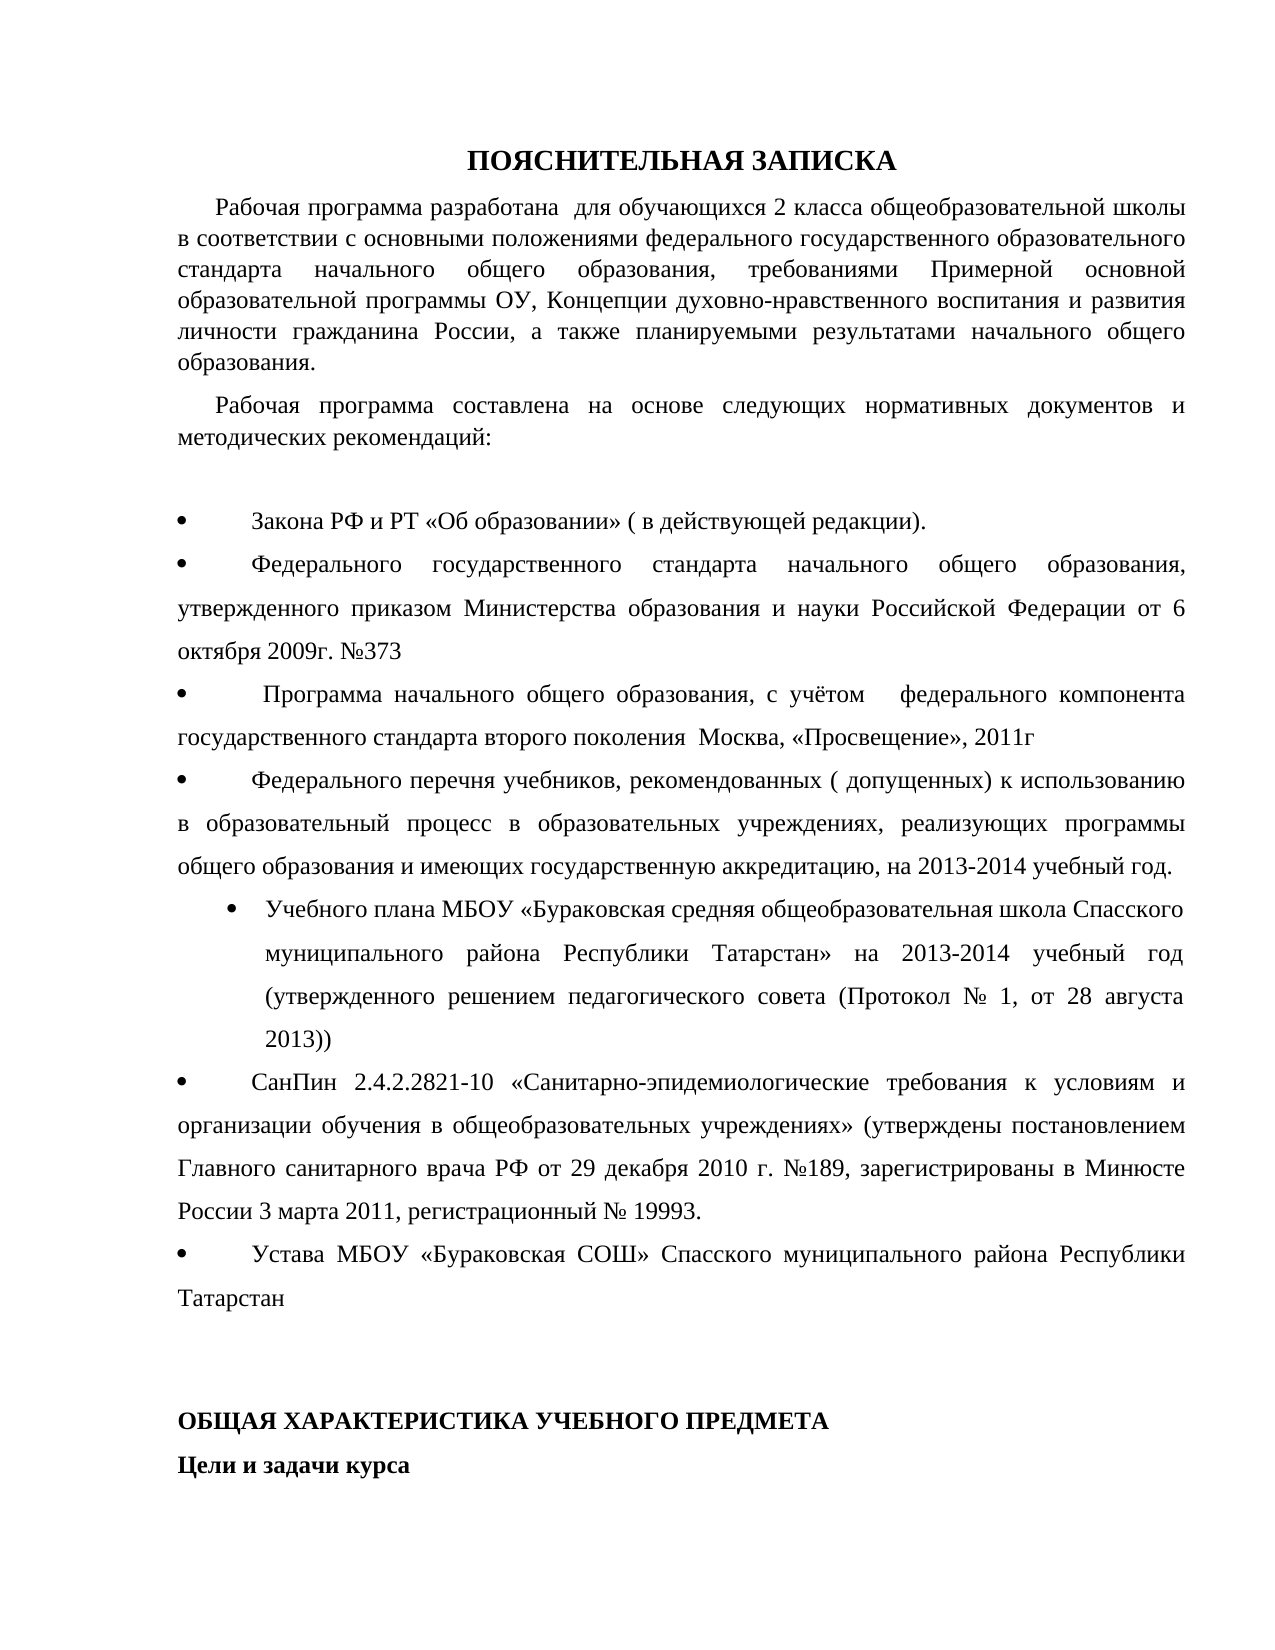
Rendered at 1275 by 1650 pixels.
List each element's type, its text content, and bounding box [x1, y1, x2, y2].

list Устава МБОУ «Бураковская СОШ» Спасского муниципального района Республики Татарстан [177, 1239, 1186, 1311]
list Закона РФ и РТ «Об образовании» ( в действующей редакции). [177, 506, 1186, 535]
text Рабочая программа разработана для обучающихся 2 класса общеобразовательной школы в соответствии с основными положениями федерального государственного образовательного стандарта начального общего образования, требованиями Примерной основной образовательной программы ОУ, Концепции духовно-нравственного воспитания и развития личности гражданина России, а также планируемыми результатами начального общего образования. [177, 192, 1186, 376]
text Общая характеристика учебного предмета [177, 1406, 1186, 1435]
list Федерального государственного стандарта начального общего образования, утвержденного приказом Министерства образования и науки Российской Федерации от 6 октября 2009г. №373 [177, 549, 1186, 664]
list Программа начального общего образования, с учётом федерального компонента государственного стандарта второго поколения Москва, «Просвещение», 2011г [177, 679, 1186, 751]
text Цели и задачи курса [177, 1451, 1186, 1479]
list Федерального перечня учебников, рекомендованных ( допущенных) к использованию в образовательный процесс в образовательных учреждениях, реализующих программы общего образования и имеющих государственную аккредитацию, на 2013-2014 учебный год. [177, 765, 1186, 880]
list СанПин 2.4.2.2821-10 «Санитарно-эпидемиологические требования к условиям и организации обучения в общеобразовательных учреждениях» (утверждены постановлением Главного санитарного врача РФ от 29 декабря . №189, зарегистрированы в Минюсте России 3 марта 2011, регистрационный № 19993. [177, 1067, 1186, 1225]
text Рабочая программа составлена на основе следующих нормативных документов и методических рекомендаций: [177, 391, 1186, 450]
list Учебного плана МБОУ «Бураковская средняя общеобразовательная школа Спасского муниципального района Республики Татарстан» на 2013-2014 учебный год (утвержденного решением педагогического совета (Протокол № 1, от 28 августа 2013)) [227, 894, 1184, 1053]
text Пояснительная записка [177, 143, 1186, 177]
